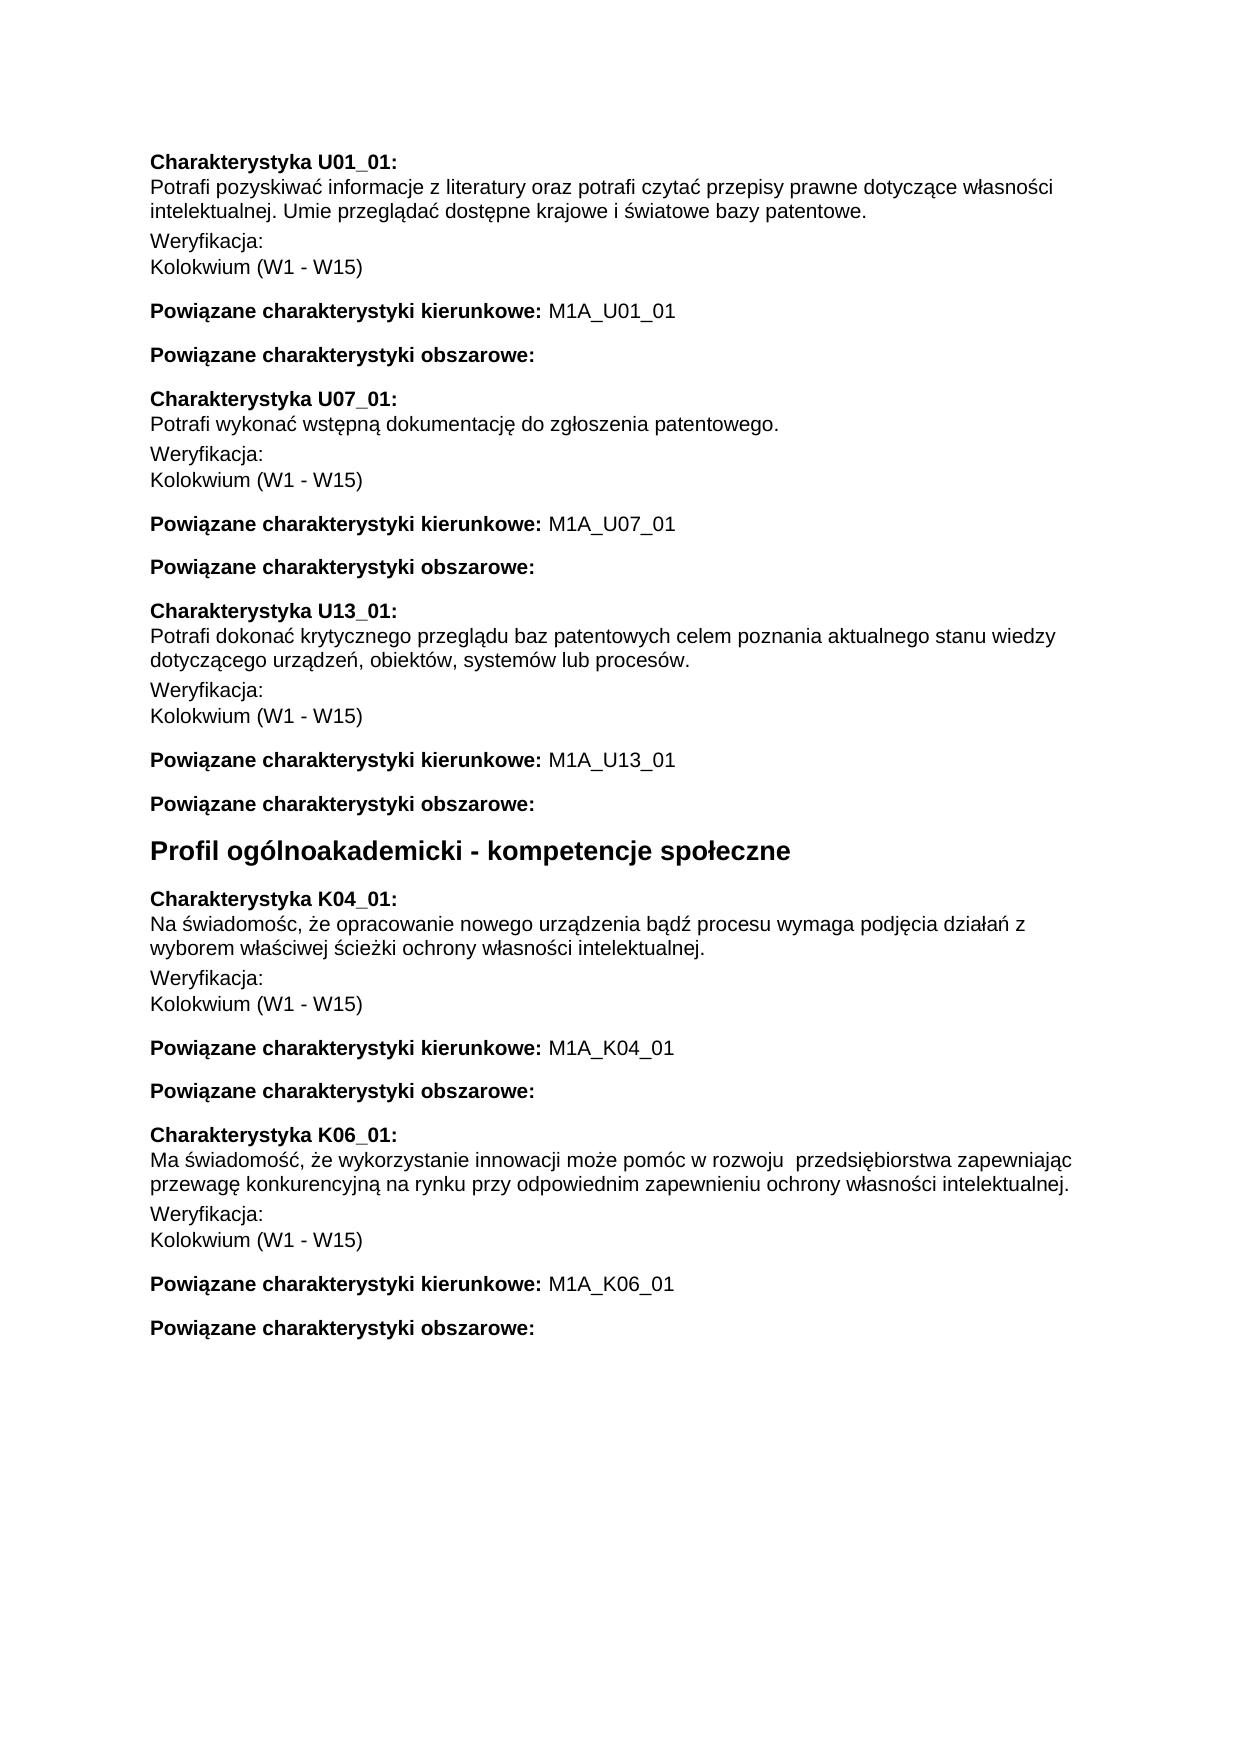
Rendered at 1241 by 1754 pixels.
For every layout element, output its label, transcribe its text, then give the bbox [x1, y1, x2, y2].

text Potrafi dokonać krytycznego przeglądu baz patentowych celem poznania aktualnego stanu wiedzy dotyczącego urządzeń, obiektów, systemów lub procesów. [150, 624, 1090, 672]
text Powiązane charakterystyki obszarowe: [150, 1316, 1090, 1339]
text Powiązane charakterystyki kierunkowe: M1A_U07_01 [150, 511, 1090, 535]
text Kolokwium (W1 - W15) [150, 255, 1090, 279]
text Weryfikacja: [150, 229, 1090, 253]
text Kolokwium (W1 - W15) [150, 704, 1090, 728]
text Weryfikacja: [150, 966, 1090, 989]
text Kolokwium (W1 - W15) [150, 1228, 1090, 1252]
text Powiązane charakterystyki obszarowe: [150, 1079, 1090, 1103]
text Potrafi pozyskiwać informacje z literatury oraz potrafi czytać przepisy prawne dotyczące własności intelektualnej. Umie przeglądać dostępne krajowe i światowe bazy patentowe. [150, 175, 1090, 223]
text Weryfikacja: [150, 1202, 1090, 1226]
text Kolokwium (W1 - W15) [150, 992, 1090, 1016]
text Powiązane charakterystyki kierunkowe: M1A_U01_01 [150, 299, 1090, 323]
text Na świadomośc, że opracowanie nowego urządzenia bądź procesu wymaga podjęcia działań z wyborem właściwej ścieżki ochrony własności intelektualnej. [150, 911, 1090, 959]
text Charakterystyka U13_01: [150, 599, 1090, 623]
text Powiązane charakterystyki obszarowe: [150, 555, 1090, 579]
text Charakterystyka K04_01: [150, 886, 1090, 910]
text Ma świadomość, że wykorzystanie innowacji może pomóc w rozwoju przedsiębiorstwa zapewniając przewagę konkurencyjną na rynku przy odpowiednim zapewnieniu ochrony własności intelektualnej. [150, 1148, 1090, 1196]
subtitle Profil ogólnoakademicki - kompetencje społeczne [150, 835, 1090, 867]
text Powiązane charakterystyki kierunkowe: M1A_K06_01 [150, 1272, 1090, 1296]
text Powiązane charakterystyki kierunkowe: M1A_K04_01 [150, 1035, 1090, 1059]
text Powiązane charakterystyki obszarowe: [150, 792, 1090, 816]
text Charakterystyka U07_01: [150, 386, 1090, 410]
text Kolokwium (W1 - W15) [150, 468, 1090, 492]
text Charakterystyka K06_01: [150, 1123, 1090, 1147]
text Weryfikacja: [150, 442, 1090, 466]
text Weryfikacja: [150, 678, 1090, 702]
text Powiązane charakterystyki obszarowe: [150, 343, 1090, 367]
text Charakterystyka U01_01: [150, 150, 1090, 174]
text Powiązane charakterystyki kierunkowe: M1A_U13_01 [150, 748, 1090, 772]
text Potrafi wykonać wstępną dokumentację do zgłoszenia patentowego. [150, 411, 1090, 435]
